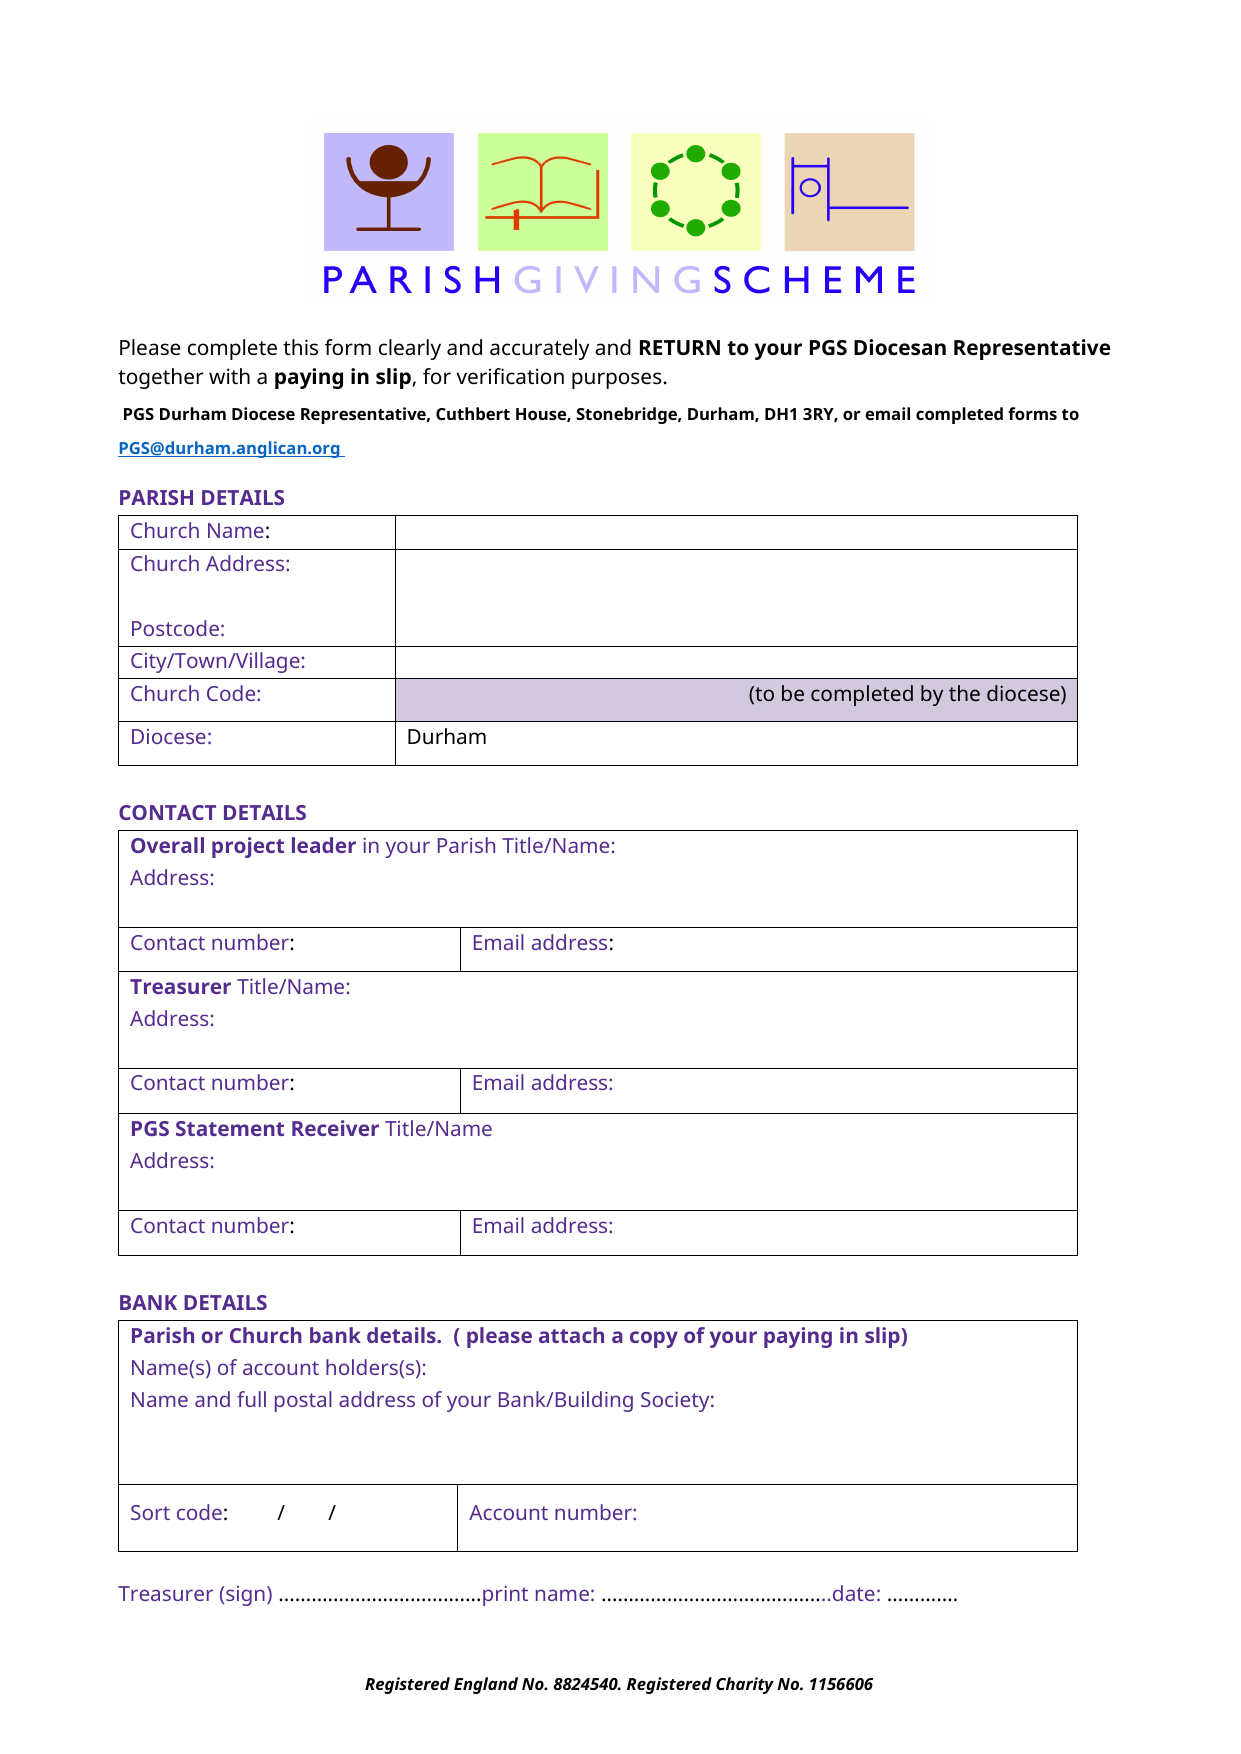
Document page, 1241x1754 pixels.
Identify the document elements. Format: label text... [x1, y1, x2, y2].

table_header [396, 516, 1077, 548]
table_cell Account number: [458, 1485, 1077, 1551]
text BANK DETAILS [118, 1288, 1122, 1317]
table_cell Church Address: Postcode: [119, 550, 395, 646]
table_cell Contact number: [119, 928, 460, 971]
text PARISH DETAILS [118, 483, 1122, 512]
table_cell Durham [396, 722, 1077, 765]
table_cell [396, 647, 1077, 678]
text Please complete this form clearly and accurately and RETURN to your PGS Diocesan Representative together with a paying in slip, for verification purposes. [118, 333, 1122, 390]
text PGS Durham Diocese Representative, Cuthbert House, Stonebridge, Durham, DH1 3RY, or email completed forms to PGS@durham.anglican.org [118, 403, 1122, 459]
table_cell Email address: [461, 1211, 1077, 1255]
text CONTACT DETAILS [118, 798, 1122, 827]
table_cell Email address: [461, 928, 1077, 971]
table_cell Treasurer Title/Name: Address: [119, 972, 1077, 1067]
table_header Overall project leader in your Parish Title/Name: Address: [119, 831, 1077, 927]
table_header Church Name: [119, 516, 395, 548]
table_cell Diocese: [119, 722, 395, 765]
table_cell Contact number: [119, 1069, 460, 1113]
table_cell [396, 550, 1077, 646]
table_cell Sort code: / / [119, 1485, 457, 1551]
table_cell City/Town/Village: [119, 647, 395, 678]
table_cell Email address: [461, 1069, 1077, 1113]
table_header Parish or Church bank details. ( please attach a copy of your paying in slip) Name(s) of account holders(s): Name and full postal address of your Bank/Building Society: [119, 1321, 1077, 1484]
table_cell Church Code: [119, 679, 395, 721]
text Treasurer (sign) …………………………….…print name: …………………….……………..date: ……….… [118, 1579, 1122, 1608]
picture [306, 116, 934, 306]
table_cell Contact number: [119, 1211, 460, 1255]
table_cell PGS Statement Receiver Title/Name Address: [119, 1114, 1077, 1210]
table_cell (to be completed by the diocese) [396, 679, 1077, 721]
